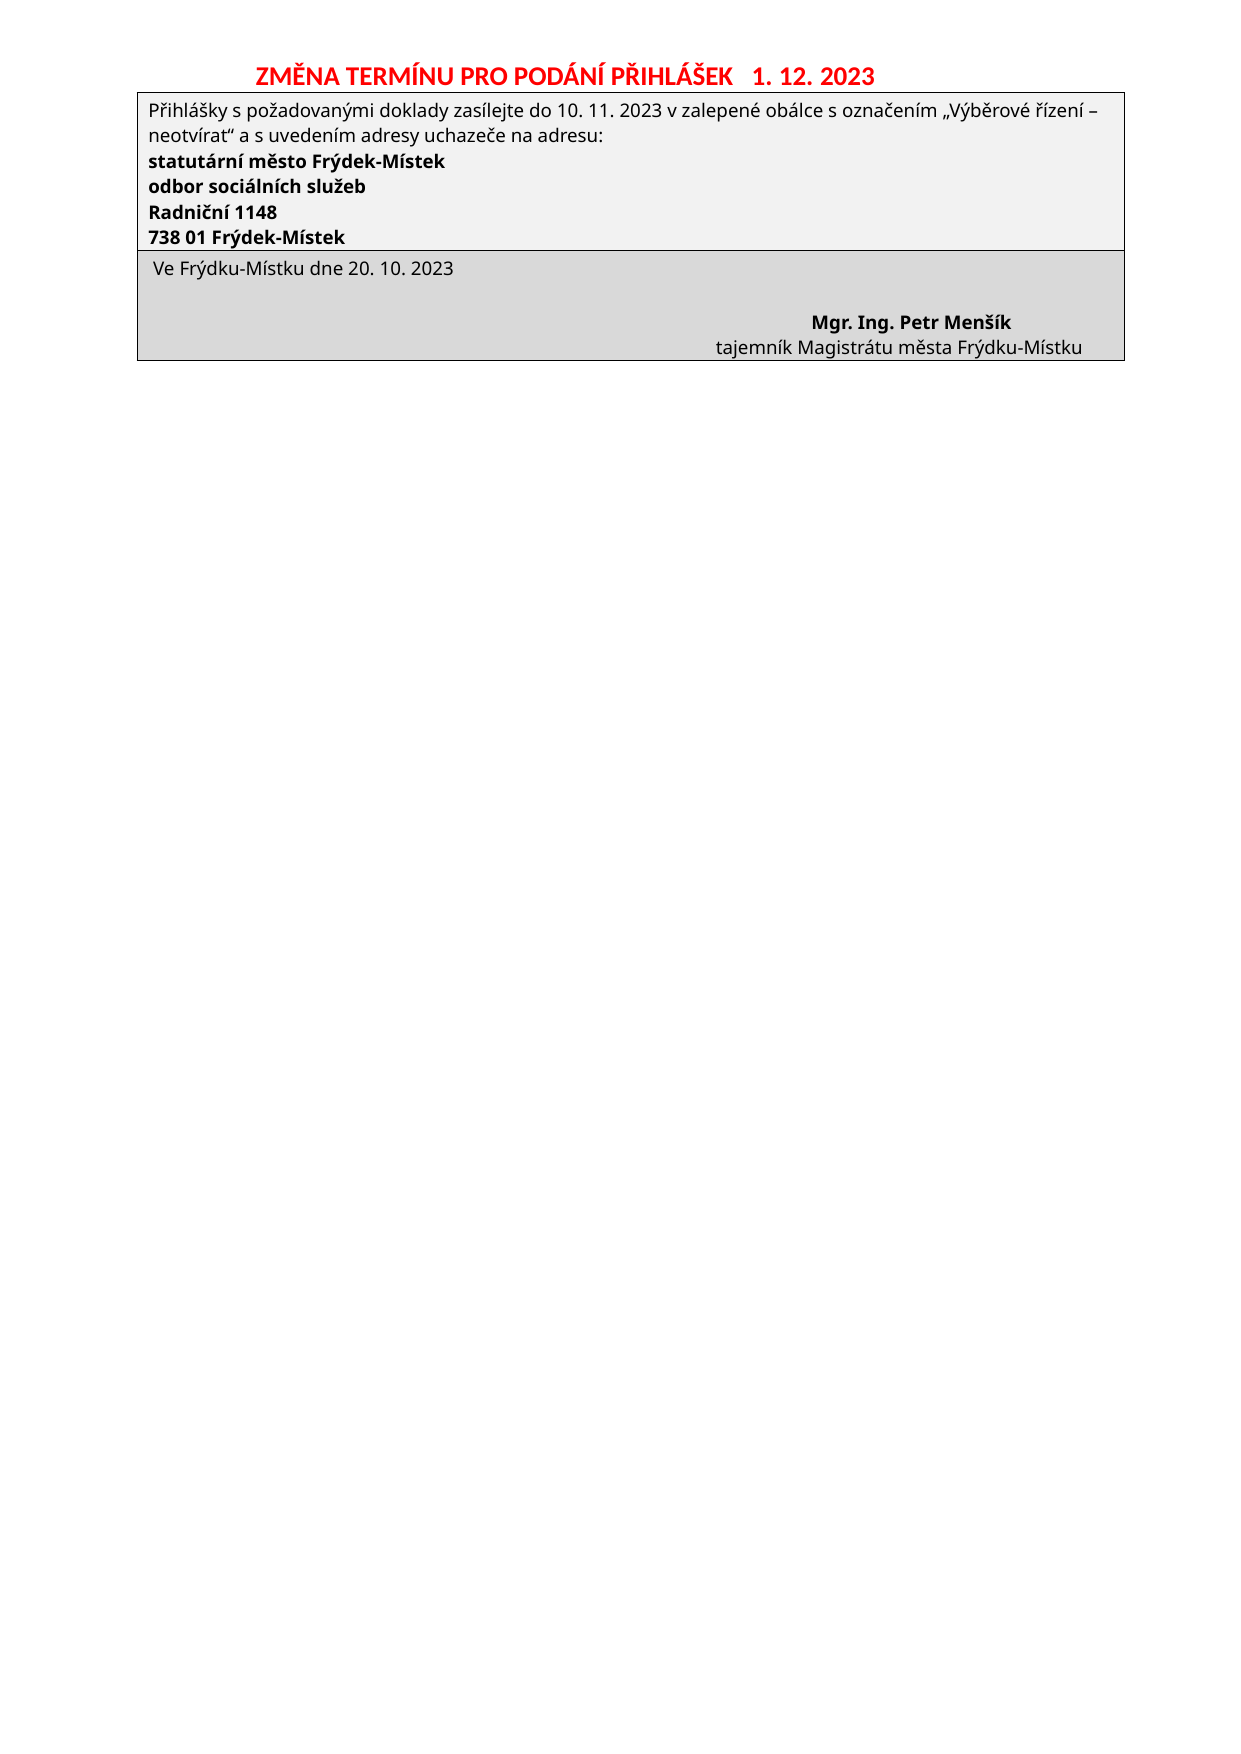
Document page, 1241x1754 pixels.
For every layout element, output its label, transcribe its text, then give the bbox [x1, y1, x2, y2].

table_cell Přihlášky s požadovanými doklady zasílejte do 10. 11. 2023 v zalepené obálce s označením „Výběrové řízení – neotvírat“ a s uvedením adresy uchazeče na adresu: statutární město Frýdek-Místek odbor sociálních služeb Radniční 1148 738 01 Frýdek-Místek [138, 93, 1124, 250]
table_cell Ve Frýdku-Místku dne 20. 10. 2023 Mgr. Ing. Petr Menšík tajemník Magistrátu města Frýdku-Místku [138, 251, 1124, 360]
